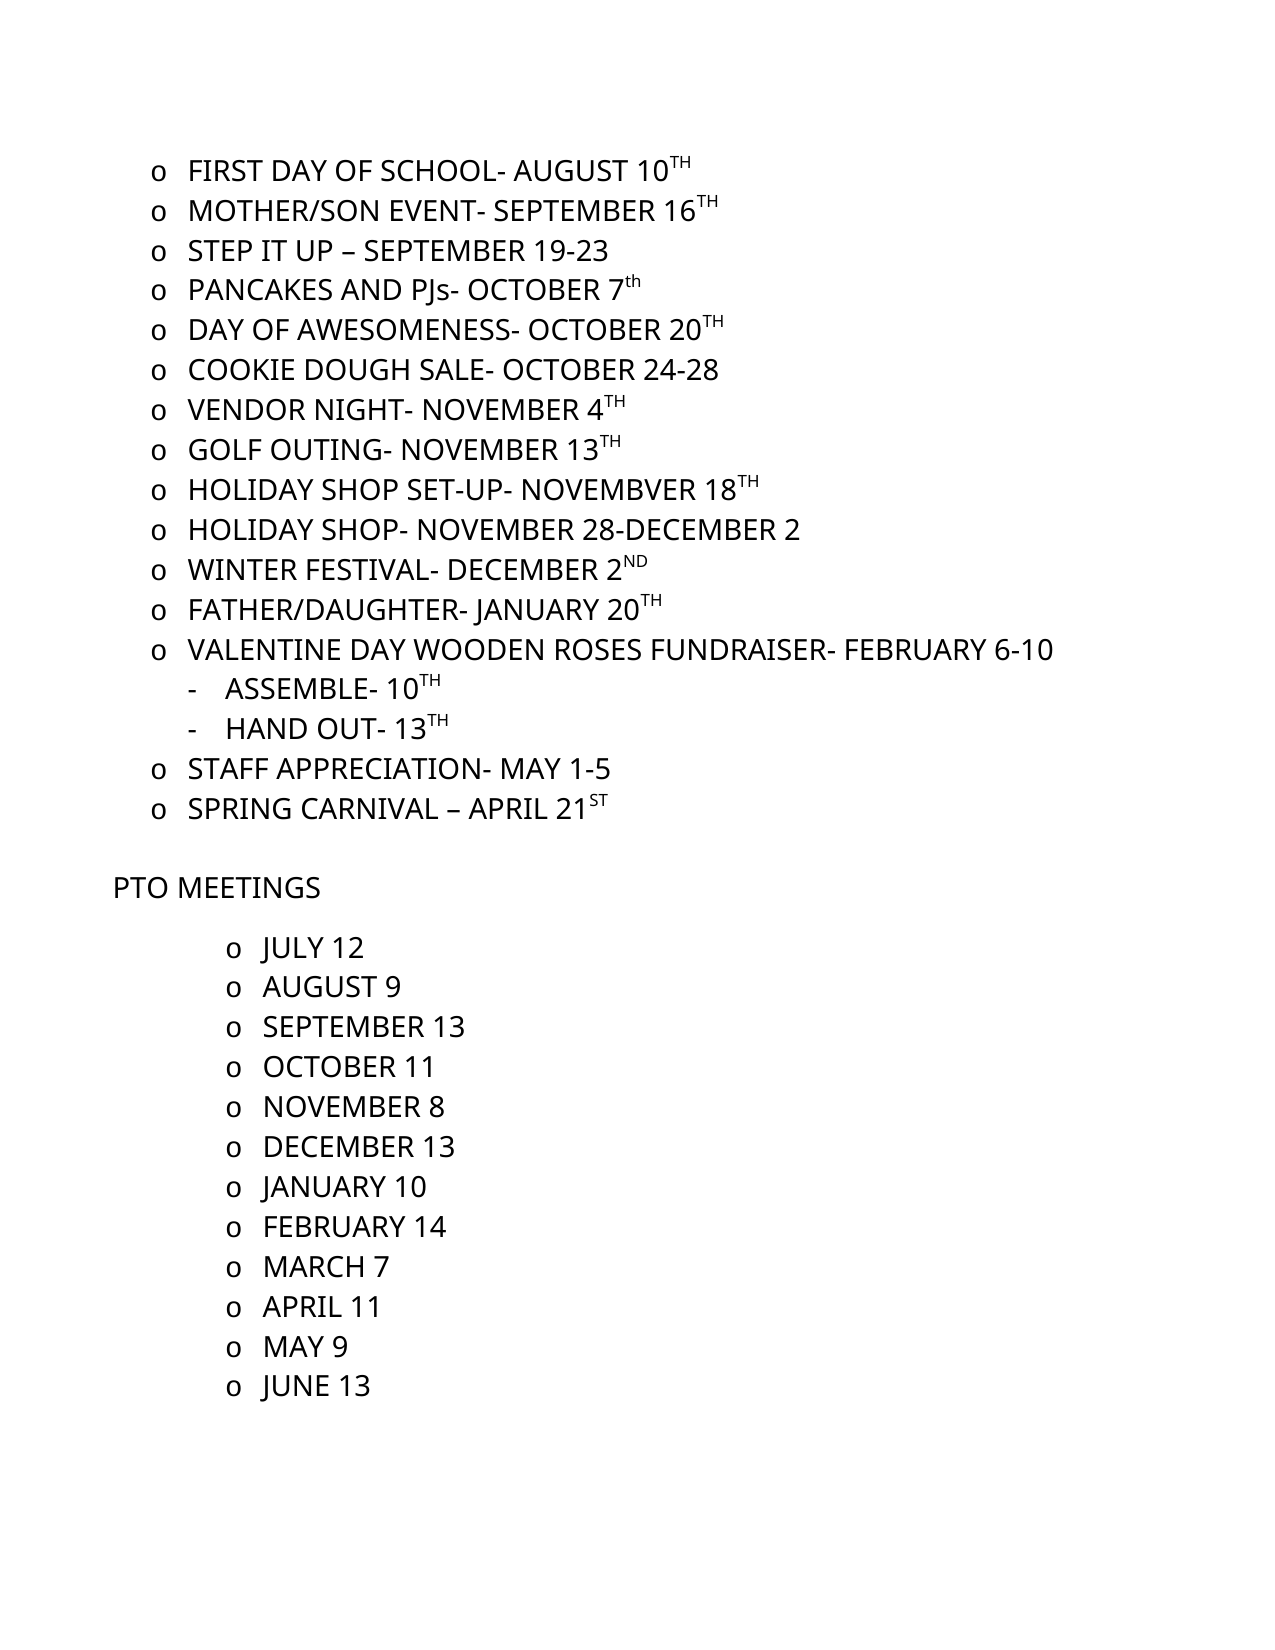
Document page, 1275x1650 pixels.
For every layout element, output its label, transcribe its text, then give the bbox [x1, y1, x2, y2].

list HOLIDAY SHOP- NOVEMBER 28-DECEMBER 2 [150, 509, 1149, 549]
list FEBRUARY 14 [225, 1206, 1149, 1246]
list FATHER/DAUGHTER- JANUARY 20TH [150, 589, 1149, 629]
list JANUARY 10 [225, 1166, 1149, 1206]
list NOVEMBER 8 [225, 1086, 1149, 1126]
list DAY OF AWESOMENESS- OCTOBER 20TH [150, 309, 1149, 349]
list JULY 12 [225, 927, 1149, 967]
list WINTER FESTIVAL- DECEMBER 2ND [150, 549, 1149, 589]
text PTO MEETINGS [112, 867, 1149, 907]
list HAND OUT- 13TH [187, 708, 1149, 748]
list MOTHER/SON EVENT- SEPTEMBER 16TH [150, 190, 1149, 230]
list COOKIE DOUGH SALE- OCTOBER 24-28 [150, 349, 1149, 389]
list VALENTINE DAY WOODEN ROSES FUNDRAISER- FEBRUARY 6-10 [150, 629, 1149, 669]
list SPRING CARNIVAL – APRIL 21ST [150, 788, 1149, 828]
list AUGUST 9 [225, 967, 1149, 1007]
list OCTOBER 11 [225, 1047, 1149, 1086]
list GOLF OUTING- NOVEMBER 13TH [150, 429, 1149, 469]
list HOLIDAY SHOP SET-UP- NOVEMBVER 18TH [150, 469, 1149, 509]
list SEPTEMBER 13 [225, 1007, 1149, 1047]
list JUNE 13 [225, 1366, 1149, 1406]
list STEP IT UP – SEPTEMBER 19-23 [150, 230, 1149, 270]
list ASSEMBLE- 10TH [187, 669, 1149, 708]
list DECEMBER 13 [225, 1126, 1149, 1166]
list FIRST DAY OF SCHOOL- AUGUST 10TH [150, 150, 1149, 190]
list MAY 9 [225, 1326, 1149, 1366]
list VENDOR NIGHT- NOVEMBER 4TH [150, 389, 1149, 429]
list STAFF APPRECIATION- MAY 1-5 [150, 748, 1149, 788]
list APRIL 11 [225, 1286, 1149, 1326]
list MARCH 7 [225, 1246, 1149, 1286]
list PANCAKES AND PJs- OCTOBER 7th [150, 270, 1149, 309]
